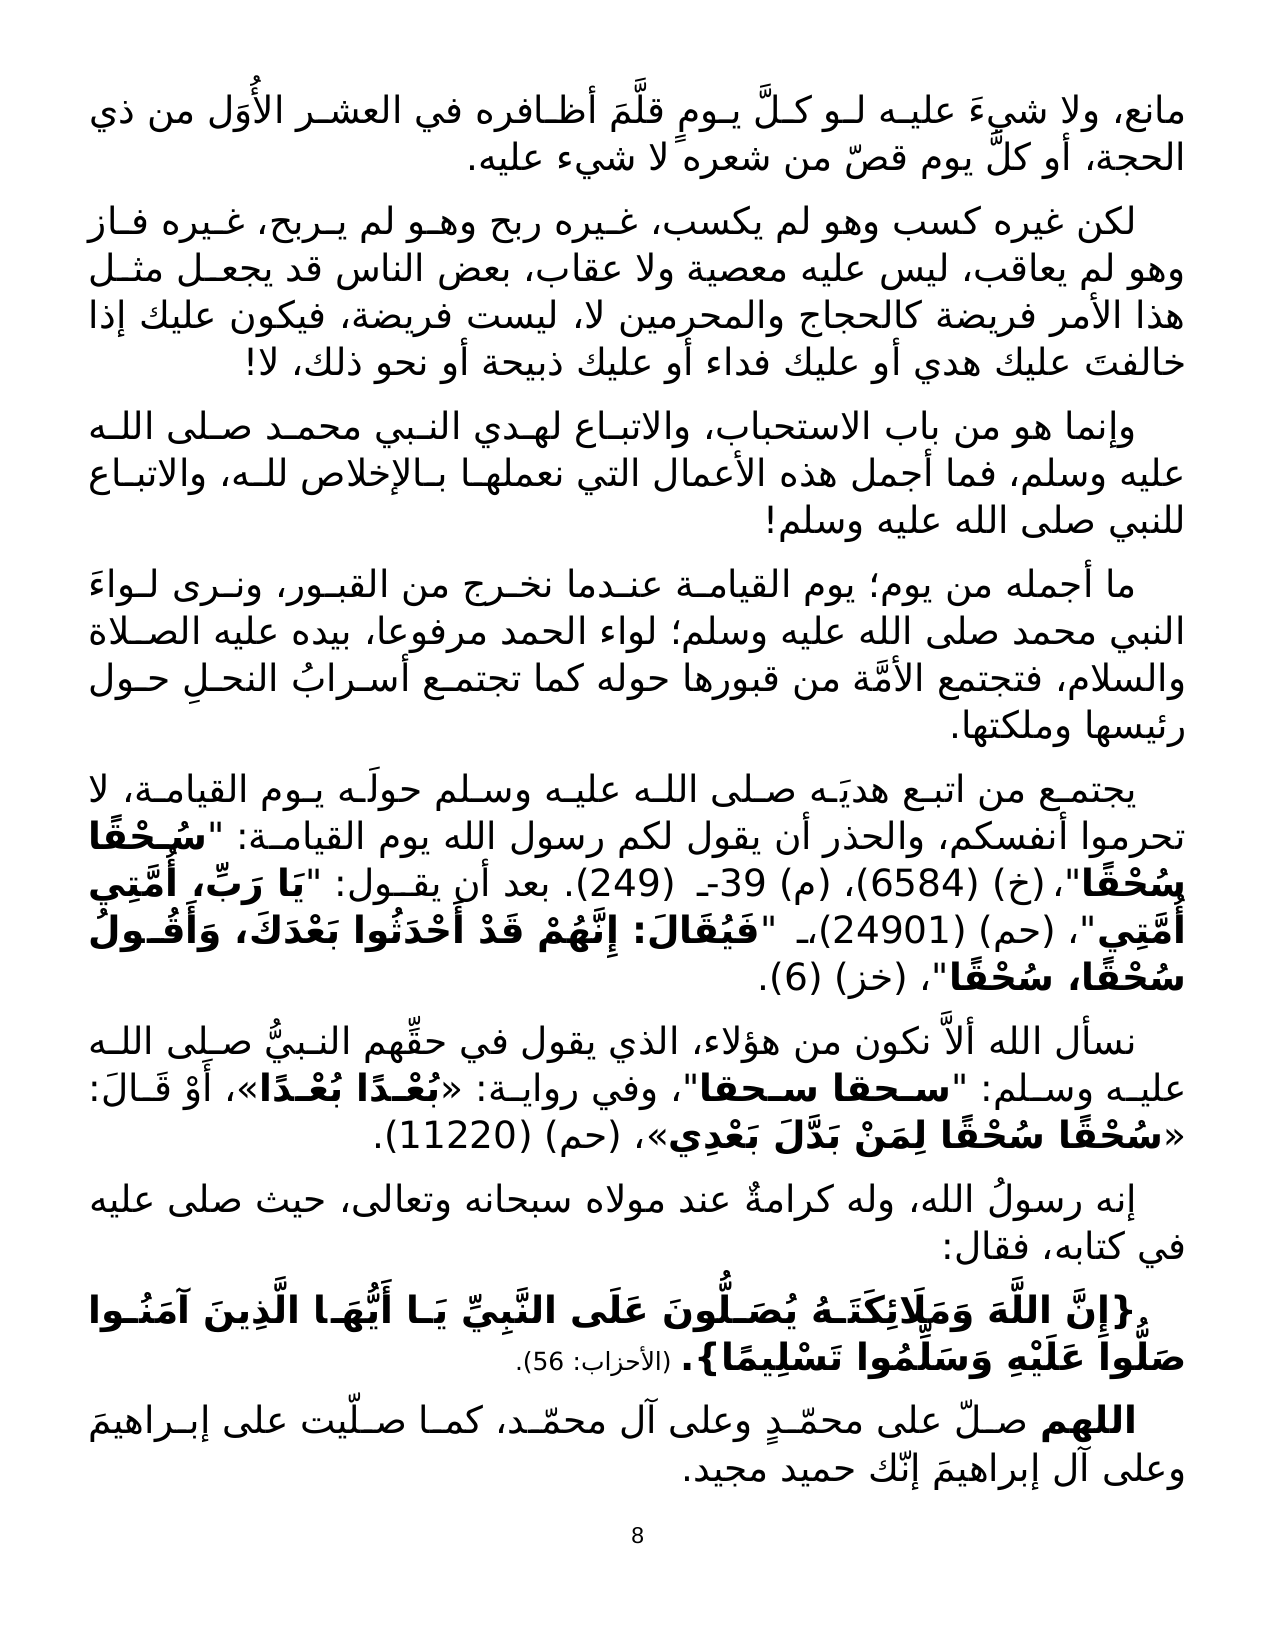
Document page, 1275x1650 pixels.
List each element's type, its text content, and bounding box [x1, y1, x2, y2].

text يجتمع من اتبع هديَه صلى الله عليه وسلم حولَه يوم القيامة، لا تحرموا أنفسكم، والحذر أن يقول لكم رسول الله يوم القيامة: "سُحْقًا سُحْقًا"، (خ) (6584)، (م) 39- (249). بعد أن يقول: "يَا رَبِّ، أُمَّتِي أُمَّتِي"، (حم) (24901)، "فَيُقَالَ: إِنَّهُمْ قَدْ أَحْدَثُوا بَعْدَكَ، وَأَقُولُ سُحْقًا، سُحْقًا"، (خز) (6). [89, 767, 1186, 999]
text وإنما هو من باب الاستحباب، والاتباع لهدي النبي محمد صلى الله عليه وسلم، فما أجمل هذه الأعمال التي نعملها بالإخلاص لله، والاتباع للنبي صلى الله عليه وسلم! [89, 404, 1186, 542]
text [89, 89, 1186, 179]
text {إِنَّ اللَّهَ وَمَلَائِكَتَهُ يُصَلُّونَ عَلَى النَّبِيِّ يَا أَيُّهَا الَّذِينَ آمَنُوا صَلُّوا عَلَيْهِ وَسَلِّمُوا تَسْلِيمًا}. (الأحزاب: 56). [89, 1288, 1186, 1379]
text ما أجمله من يوم؛ يوم القيامة عندما نخرج من القبور، ونرى لواءَ النبي محمد صلى الله عليه وسلم؛ لواء الحمد مرفوعا، بيده عليه الصلاة والسلام، فتجتمع الأمَّة من قبورها حوله كما تجتمع أسرابُ النحلِ حول رئيسها وملكتها. [89, 562, 1186, 747]
text اللهم صلّ على محمّدٍ وعلى آل محمّد، كما صلّيت على إبراهيمَ وعلى آل إبراهيمَ إنّك حميد مجيد. [89, 1399, 1186, 1490]
text إنه رسولُ الله، وله كرامةٌ عند مولاه سبحانه وتعالى، حيث صلى عليه في كتابه، فقال: [89, 1177, 1186, 1268]
text نسأل الله ألاَّ نكون من هؤلاء، الذي يقول في حقِّهم النبيُّ صلى الله عليه وسلم: "سحقا سحقا"، وفي رواية: «بُعْدًا بُعْدًا»، أَوْ قَالَ: «سُحْقًا سُحْقًا لِمَنْ بَدَّلَ بَعْدِي»، (حم) (11220). [89, 1019, 1186, 1157]
text لكن غيره كسب وهو لم يكسب، غيره ربح وهو لم يربح، غيره فاز وهو لم يعاقب، ليس عليه معصية ولا عقاب، بعض الناس قد يجعل مثل هذا الأمر فريضة كالحجاج والمحرمين لا، ليست فريضة، فيكون عليك إذا خالفتَ عليك هدي أو عليك فداء أو عليك ذبيحة أو نحو ذلك، لا! [89, 199, 1186, 384]
